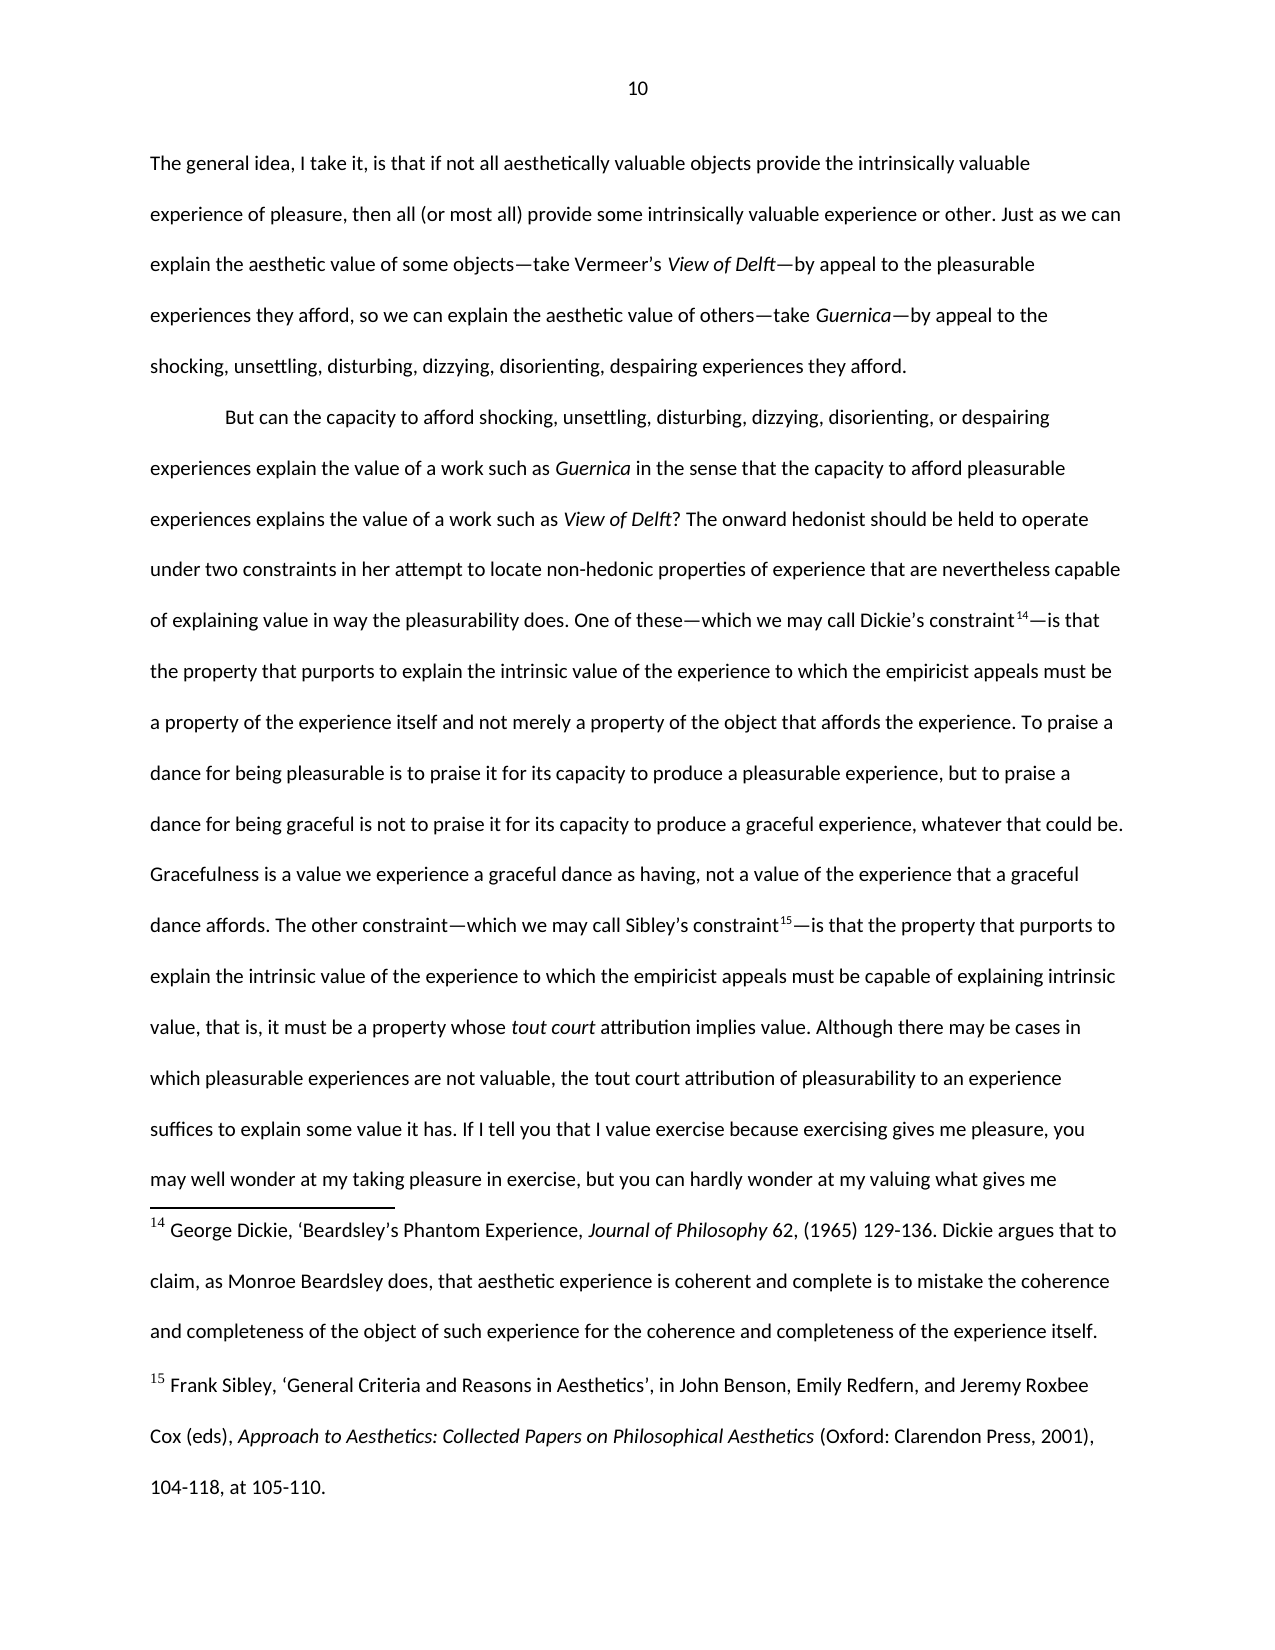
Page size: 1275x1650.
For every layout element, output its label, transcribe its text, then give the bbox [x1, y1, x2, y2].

text The general idea, I take it, is that if not all aesthetically valuable objects provide the intrinsically valuable experience of pleasure, then all (or most all) provide some intrinsically valuable experience or other. Just as we can explain the aesthetic value of some objects—take Vermeer’s View of Delft—by appeal to the pleasurable experiences they afford, so we can explain the aesthetic value of others—take Guernica—by appeal to the shocking, unsettling, disturbing, dizzying, disorienting, despairing experiences they afford. [150, 150, 1125, 379]
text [150, 404, 1125, 1192]
